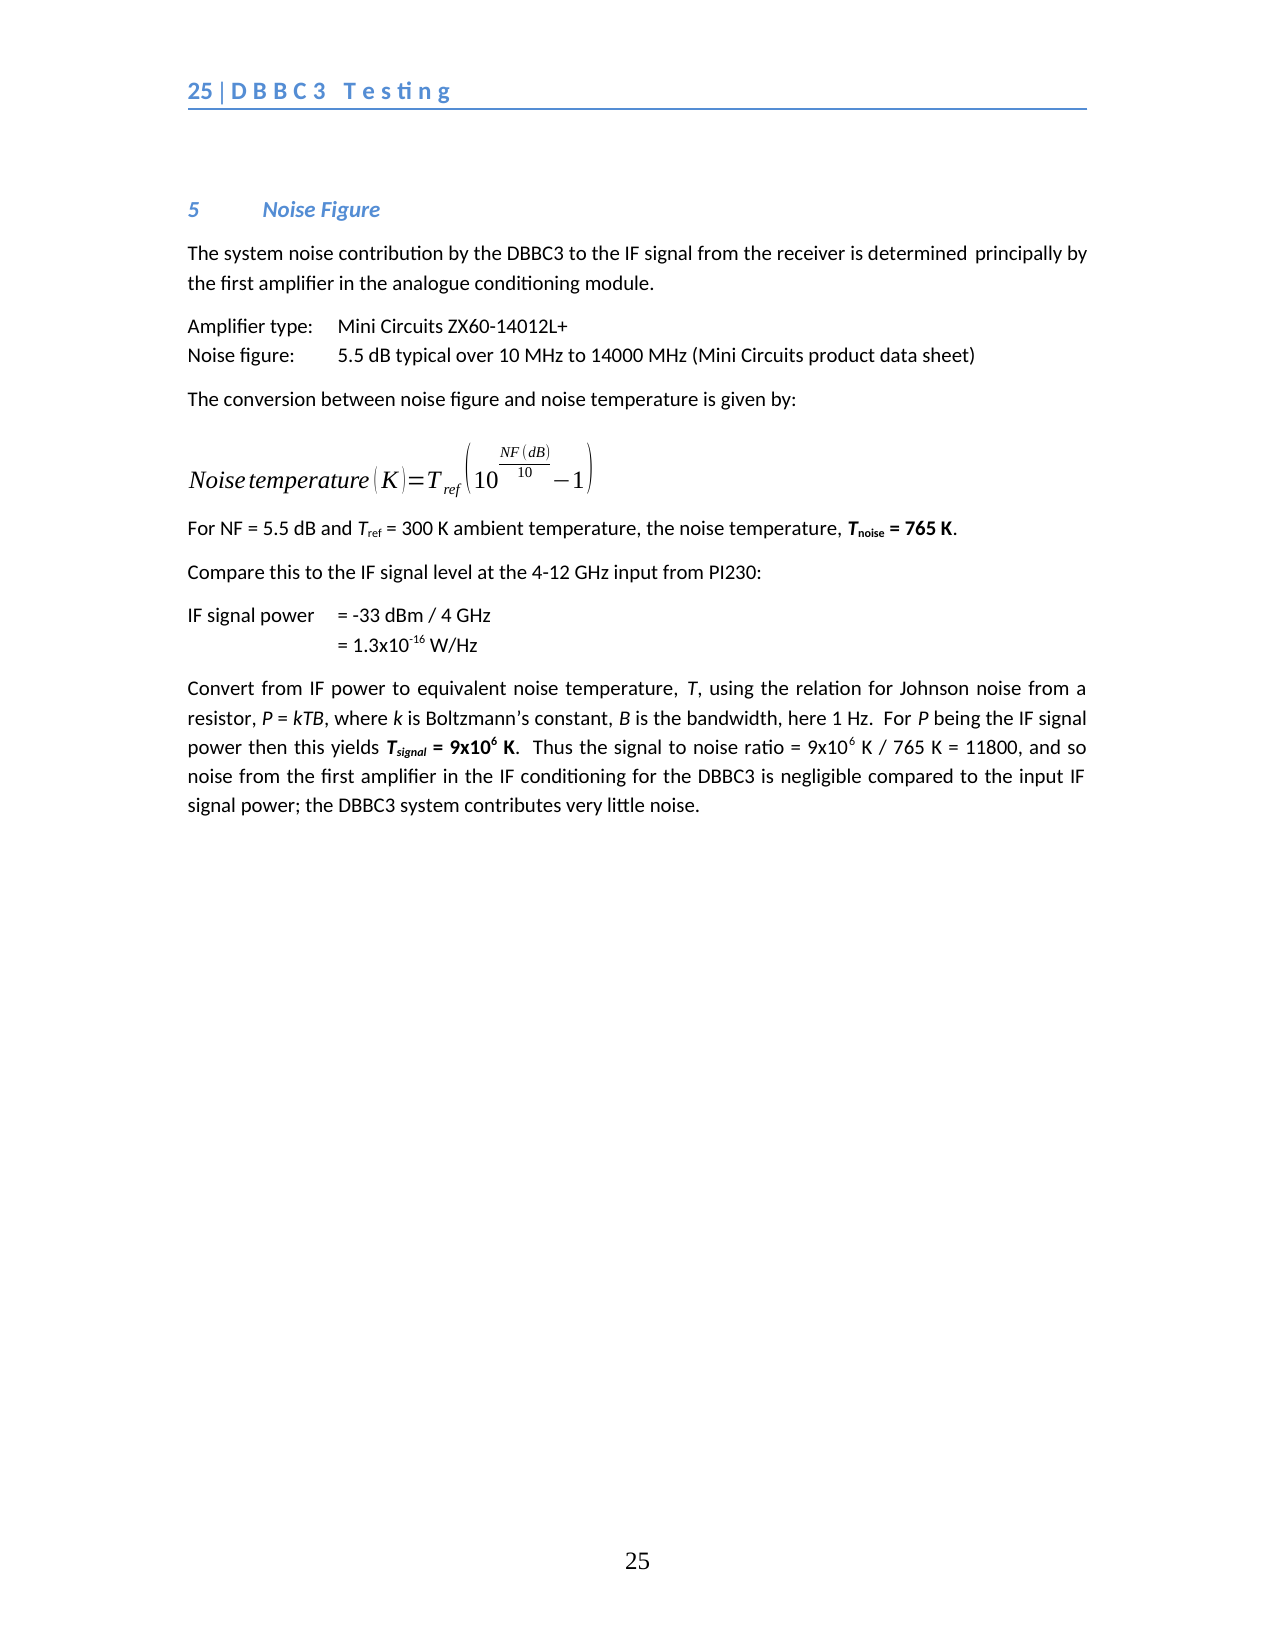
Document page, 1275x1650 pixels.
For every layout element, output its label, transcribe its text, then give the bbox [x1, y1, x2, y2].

text Compare this to the IF signal level at the 4-12 GHz input from PI230: [187, 556, 1087, 585]
text For NF = 5.5 dB and Tref = 300 K ambient temperature, the noise temperature, Tnoise = 765 K. [187, 512, 1087, 541]
text The system noise contribution by the DBBC3 to the IF signal from the receiver is determined principally by the first amplifier in the analogue conditioning module. [187, 237, 1087, 296]
text Convert from IF power to equivalent noise temperature, T, using the relation for Johnson noise from a resistor, P = kTB, where k is Boltzmann’s constant, B is the bandwidth, here 1 Hz. For P being the IF signal power then this yields Tsignal = 9x106 K. Thus the signal to noise ratio = 9x106 K / 765 K = 11800, and so noise from the first amplifier in the IF conditioning for the DBBC3 is negligible compared to the input IF signal power; the DBBC3 system contributes very little noise. [187, 672, 1087, 818]
text 5 Noise Figure [187, 194, 1087, 223]
text Amplifier type: Mini Circuits ZX60-14012L+ [187, 310, 1087, 339]
text IF signal power = -33 dBm / 4 GHz [187, 599, 1087, 629]
text Noise figure: 5.5 dB typical over 10 MHz to 14000 MHz (Mini Circuits product data sheet) [187, 339, 1087, 369]
text = 1.3x10-16 W/Hz [187, 629, 1087, 658]
text The conversion between noise figure and noise temperature is given by: [187, 383, 1087, 412]
